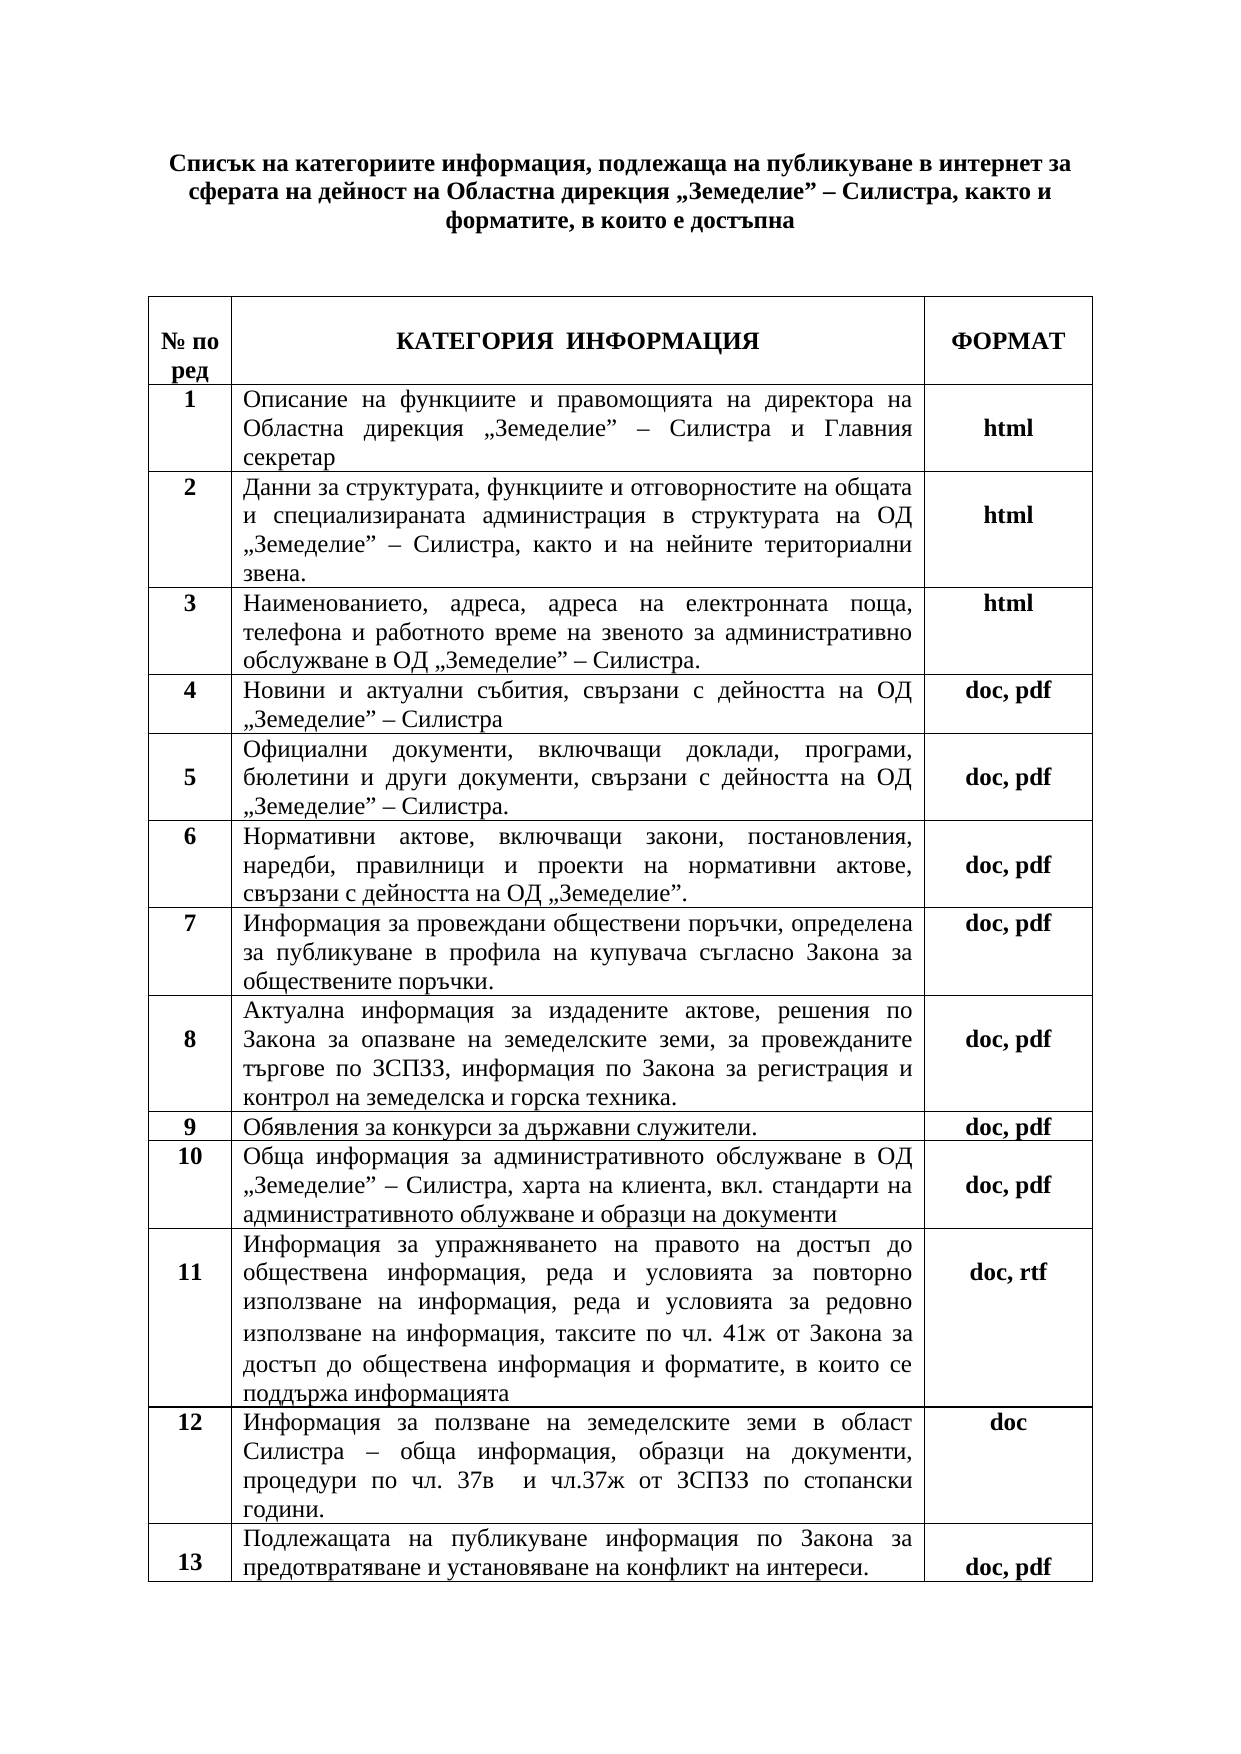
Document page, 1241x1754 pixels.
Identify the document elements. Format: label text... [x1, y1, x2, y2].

table_cell html [925, 385, 1092, 471]
table_cell html [925, 588, 1092, 674]
table_cell Нормативни актове, включващи закони, постановления, наредби, правилници и проекти на нормативни актове, свързани с дейността на ОД „Земеделие”. [232, 821, 924, 907]
table_cell 4 [149, 675, 231, 733]
table_cell doc, rtf [925, 1229, 1092, 1406]
table_cell doc, pdf [925, 1112, 1092, 1140]
table_cell Подлежащата на публикуване информация по Закона за предотвратяване и установяване на конфликт на интереси. [232, 1524, 924, 1581]
table_cell doc, pdf [925, 996, 1092, 1111]
table_cell html [925, 472, 1092, 587]
table_cell doc, pdf [925, 1141, 1092, 1228]
table_cell doc, pdf [925, 821, 1092, 907]
table_cell 11 [149, 1229, 231, 1406]
table_cell Обявления за конкурси за държавни служители. [232, 1112, 924, 1140]
table_cell Актуална информация за издадените актове, решения по Закона за опазване на земеделските земи, за провежданите търгове по ЗСПЗЗ, информация по Закона за регистрация и контрол на земеделска и горска техника. [232, 996, 924, 1111]
table_cell 6 [149, 821, 231, 907]
table_cell 7 [149, 908, 231, 994]
table_cell Информация за провеждани обществени поръчки, определена за публикуване в профила на купувача съгласно Закона за обществените поръчки. [232, 908, 924, 994]
table_cell Новини и актуални събития, свързани с дейността на ОД „Земеделие” – Силистра [232, 675, 924, 733]
table_cell 3 [149, 588, 231, 674]
table_cell Обща информация за административното обслужване в ОД „Земеделие” – Силистра, харта на клиента, вкл. стандарти на административното облужване и образци на документи [232, 1141, 924, 1228]
table_cell doc, pdf [925, 1524, 1092, 1581]
table_cell 2 [149, 472, 231, 587]
table_cell Описание на функциите и правомощията на директора на Областна дирекция „Земеделие” – Силистра и Главния секретар [232, 385, 924, 471]
table_cell 13 [149, 1524, 231, 1581]
table_header КАТЕГОРИЯ ИНФОРМАЦИЯ [232, 297, 924, 383]
table_header ФОРМАТ [925, 297, 1092, 383]
table_header № по ред [149, 297, 231, 383]
table_cell 8 [149, 996, 231, 1111]
table_cell Данни за структурата, функциите и отговорностите на общата и специализираната администрация в структурата на ОД „Земеделие” – Силистра, както и на нейните териториални звена. [232, 472, 924, 587]
table_cell 5 [149, 734, 231, 820]
table_cell 12 [149, 1408, 231, 1522]
table_cell 10 [149, 1141, 231, 1228]
table_cell doc [925, 1408, 1092, 1522]
text Списък на категориите информация, подлежаща на публикуване в интернет за сферата на дейност на Областна дирекция „Земеделие” – Силистра, както и форматите, в които е достъпна [148, 148, 1093, 234]
table_cell 9 [149, 1112, 231, 1140]
table_cell 1 [149, 385, 231, 471]
table_cell doc, pdf [925, 908, 1092, 994]
table_cell Наименованието, адреса, адреса на електронната поща, телефона и работното време на звеното за административно обслужване в ОД „Земеделие” – Силистра. [232, 588, 924, 674]
table_cell Информация за ползване на земеделските земи в област Силистра – обща информация, образци на документи, процедури по чл. 37в и чл.37ж от ЗСПЗЗ по стопански години. [232, 1408, 924, 1522]
table_cell Информация за упражняването на правото на достъп до обществена информация, реда и условията за повторно използване на информация, реда и условията за редовно използване на информация, таксите по чл. 41ж от Закона за достъп до обществена информация и форматите, в които се поддържа информацията [232, 1229, 924, 1406]
table_cell Официални документи, включващи доклади, програми, бюлетини и други документи, свързани с дейността на ОД „Земеделие” – Силистра. [232, 734, 924, 820]
table_cell doc, pdf [925, 734, 1092, 820]
table_cell doc, pdf [925, 675, 1092, 733]
